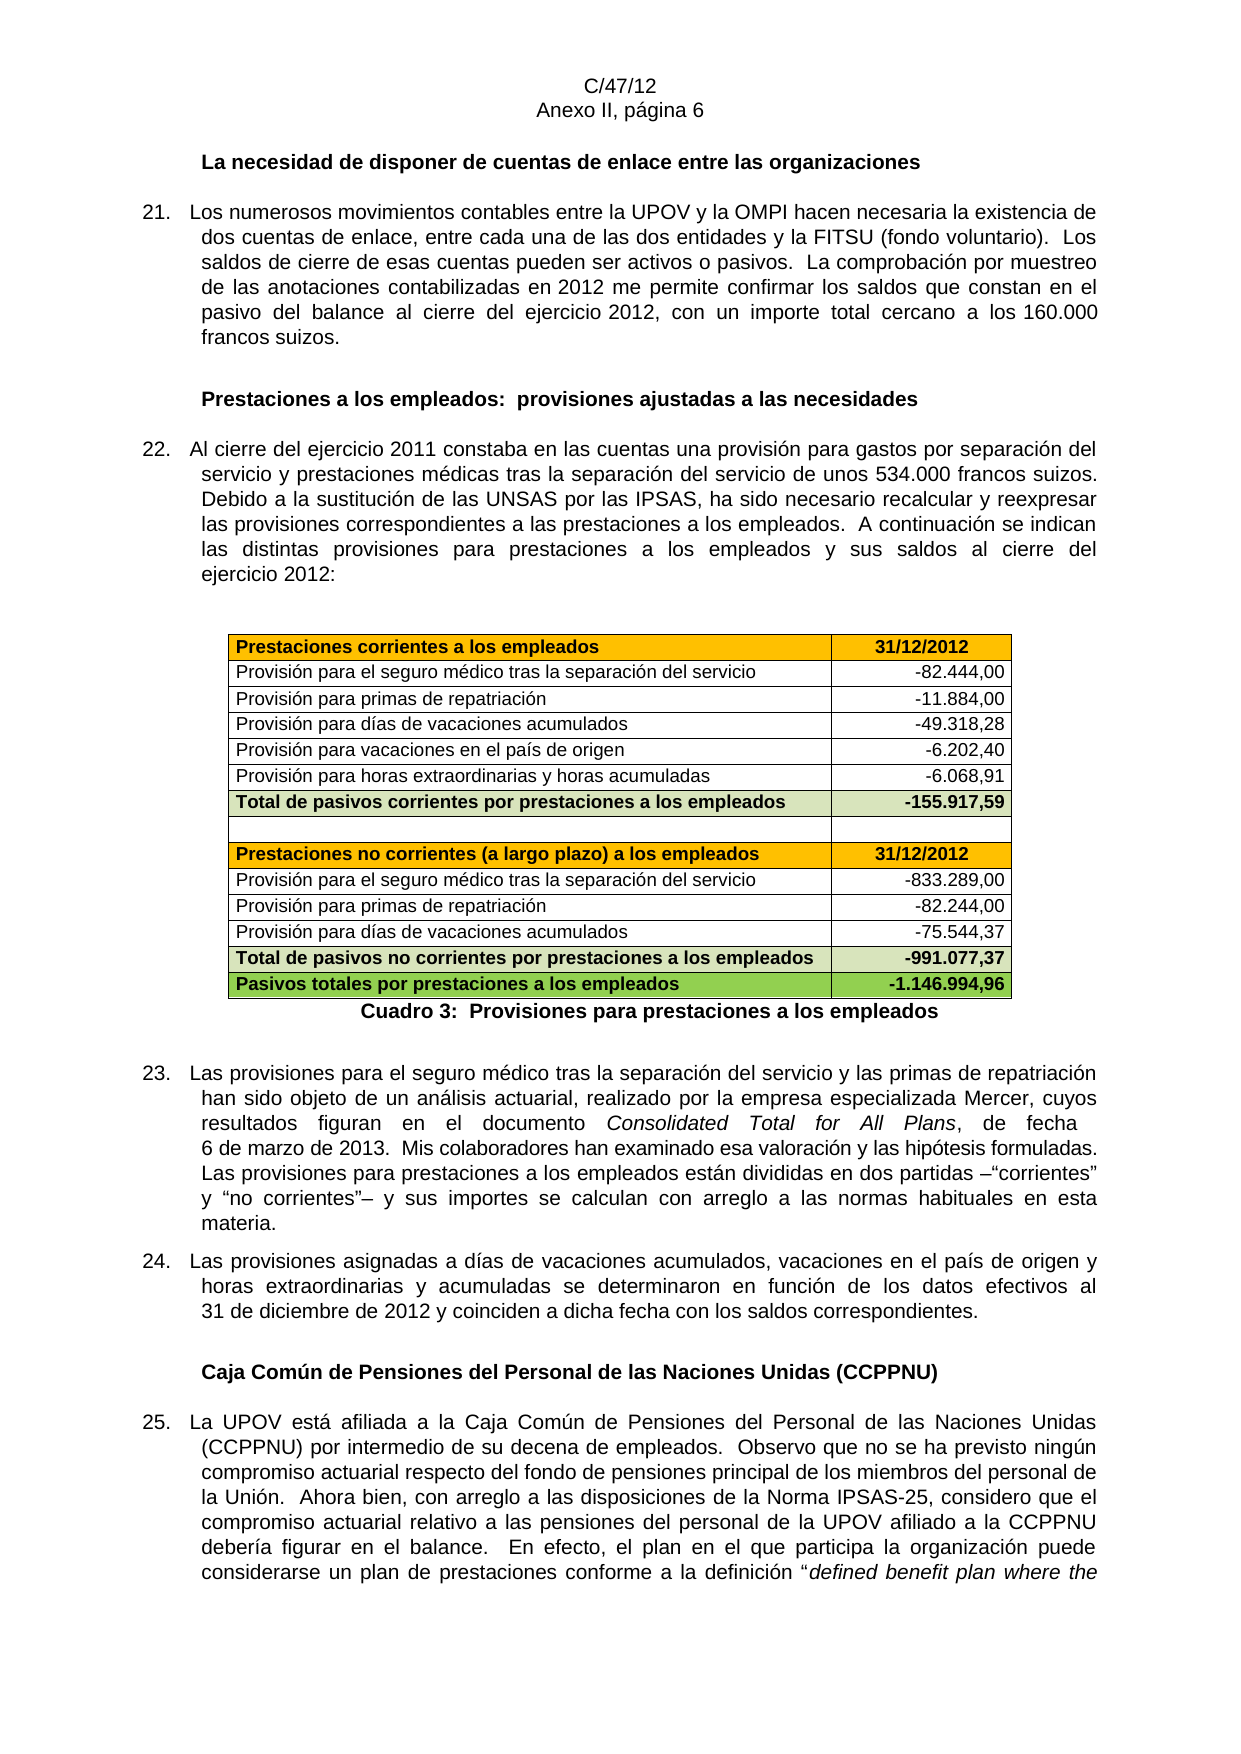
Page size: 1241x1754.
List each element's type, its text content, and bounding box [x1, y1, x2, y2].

subtitle La necesidad de disponer de cuentas de enlace entre las organizaciones [201, 150, 1128, 174]
subtitle Caja Común de Pensiones del Personal de las Naciones Unidas (CCPPNU) [201, 1360, 1128, 1384]
table_cell -6.068,91 [832, 765, 1011, 790]
table_cell Total de pasivos no corrientes por prestaciones a los empleados [229, 947, 831, 972]
table_header Prestaciones corrientes a los empleados [229, 635, 831, 660]
table_cell Provisión para vacaciones en el país de origen [229, 739, 831, 764]
table_cell -833.289,00 [832, 869, 1011, 894]
table_cell 31/12/2012 [832, 843, 1011, 868]
text Las provisiones asignadas a días de vacaciones acumulados, vacaciones en el país de origen y horas extraordinarias y acumuladas se determinaron en función de los datos efectivos al 31 de diciembre de 2012 y coinciden a dicha fecha con los saldos correspondientes. [142, 1247, 1098, 1322]
table_cell Total de pasivos corrientes por prestaciones a los empleados [229, 791, 831, 816]
subtitle Prestaciones a los empleados: provisiones ajustadas a las necesidades [201, 386, 1128, 410]
text Cuadro 3: Provisiones para prestaciones a los empleados [201, 998, 1098, 1022]
table_cell Pasivos totales por prestaciones a los empleados [229, 973, 831, 997]
text Los numerosos movimientos contables entre la UPOV y la OMPI hacen necesaria la existencia de dos cuentas de enlace, entre cada una de las dos entidades y la FITSU (fondo voluntario). Los saldos de cierre de esas cuentas pueden ser activos o pasivos. La comprobación por muestreo de las anotaciones contabilizadas en 2012 me permite confirmar los saldos que constan en el pasivo del balance al cierre del ejercicio 2012, con un importe total cercano a los 160.000 francos suizos. [142, 199, 1098, 349]
text Las provisiones para el seguro médico tras la separación del servicio y las primas de repatriación han sido objeto de un análisis actuarial, realizado por la empresa especializada Mercer, cuyos resultados figuran en el documento Consolidated Total for All Plans, de fecha 6 de marzo de 2013. Mis colaboradores han examinado esa valoración y las hipótesis formuladas. Las provisiones para prestaciones a los empleados están divididas en dos partidas –“corrientes” y “no corrientes”– y sus importes se calculan con arreglo a las normas habituales en esta materia. [142, 1060, 1098, 1235]
table_cell Provisión para el seguro médico tras la separación del servicio [229, 661, 831, 686]
table_cell Provisión para primas de repatriación [229, 895, 831, 920]
table_cell -82.444,00 [832, 661, 1011, 686]
table_cell [832, 817, 1011, 842]
table_cell -991.077,37 [832, 947, 1011, 972]
table_header 31/12/2012 [832, 635, 1011, 660]
table_cell -75.544,37 [832, 921, 1011, 946]
table_cell -155.917,59 [832, 791, 1011, 816]
table_cell Provisión para días de vacaciones acumulados [229, 713, 831, 738]
table_cell Provisión para horas extraordinarias y horas acumuladas [229, 765, 831, 790]
table_cell -82.244,00 [832, 895, 1011, 920]
table_cell Provisión para el seguro médico tras la separación del servicio [229, 869, 831, 894]
table_cell -6.202,40 [832, 739, 1011, 764]
table_cell Provisión para primas de repatriación [229, 687, 831, 712]
table_cell [229, 817, 831, 842]
table_cell Prestaciones no corrientes (a largo plazo) a los empleados [229, 843, 831, 868]
text Al cierre del ejercicio 2011 constaba en las cuentas una provisión para gastos por separación del servicio y prestaciones médicas tras la separación del servicio de unos 534.000 francos suizos. Debido a la sustitución de las UNSAS por las IPSAS, ha sido necesario recalcular y reexpresar las provisiones correspondientes a las prestaciones a los empleados. A continuación se indican las distintas provisiones para prestaciones a los empleados y sus saldos al cierre del ejercicio 2012: [142, 435, 1098, 585]
table_cell -49.318,28 [832, 713, 1011, 738]
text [142, 1409, 1098, 1584]
table_cell -11.884,00 [832, 687, 1011, 712]
table_cell Provisión para días de vacaciones acumulados [229, 921, 831, 946]
table_cell -1.146.994,96 [832, 973, 1011, 997]
